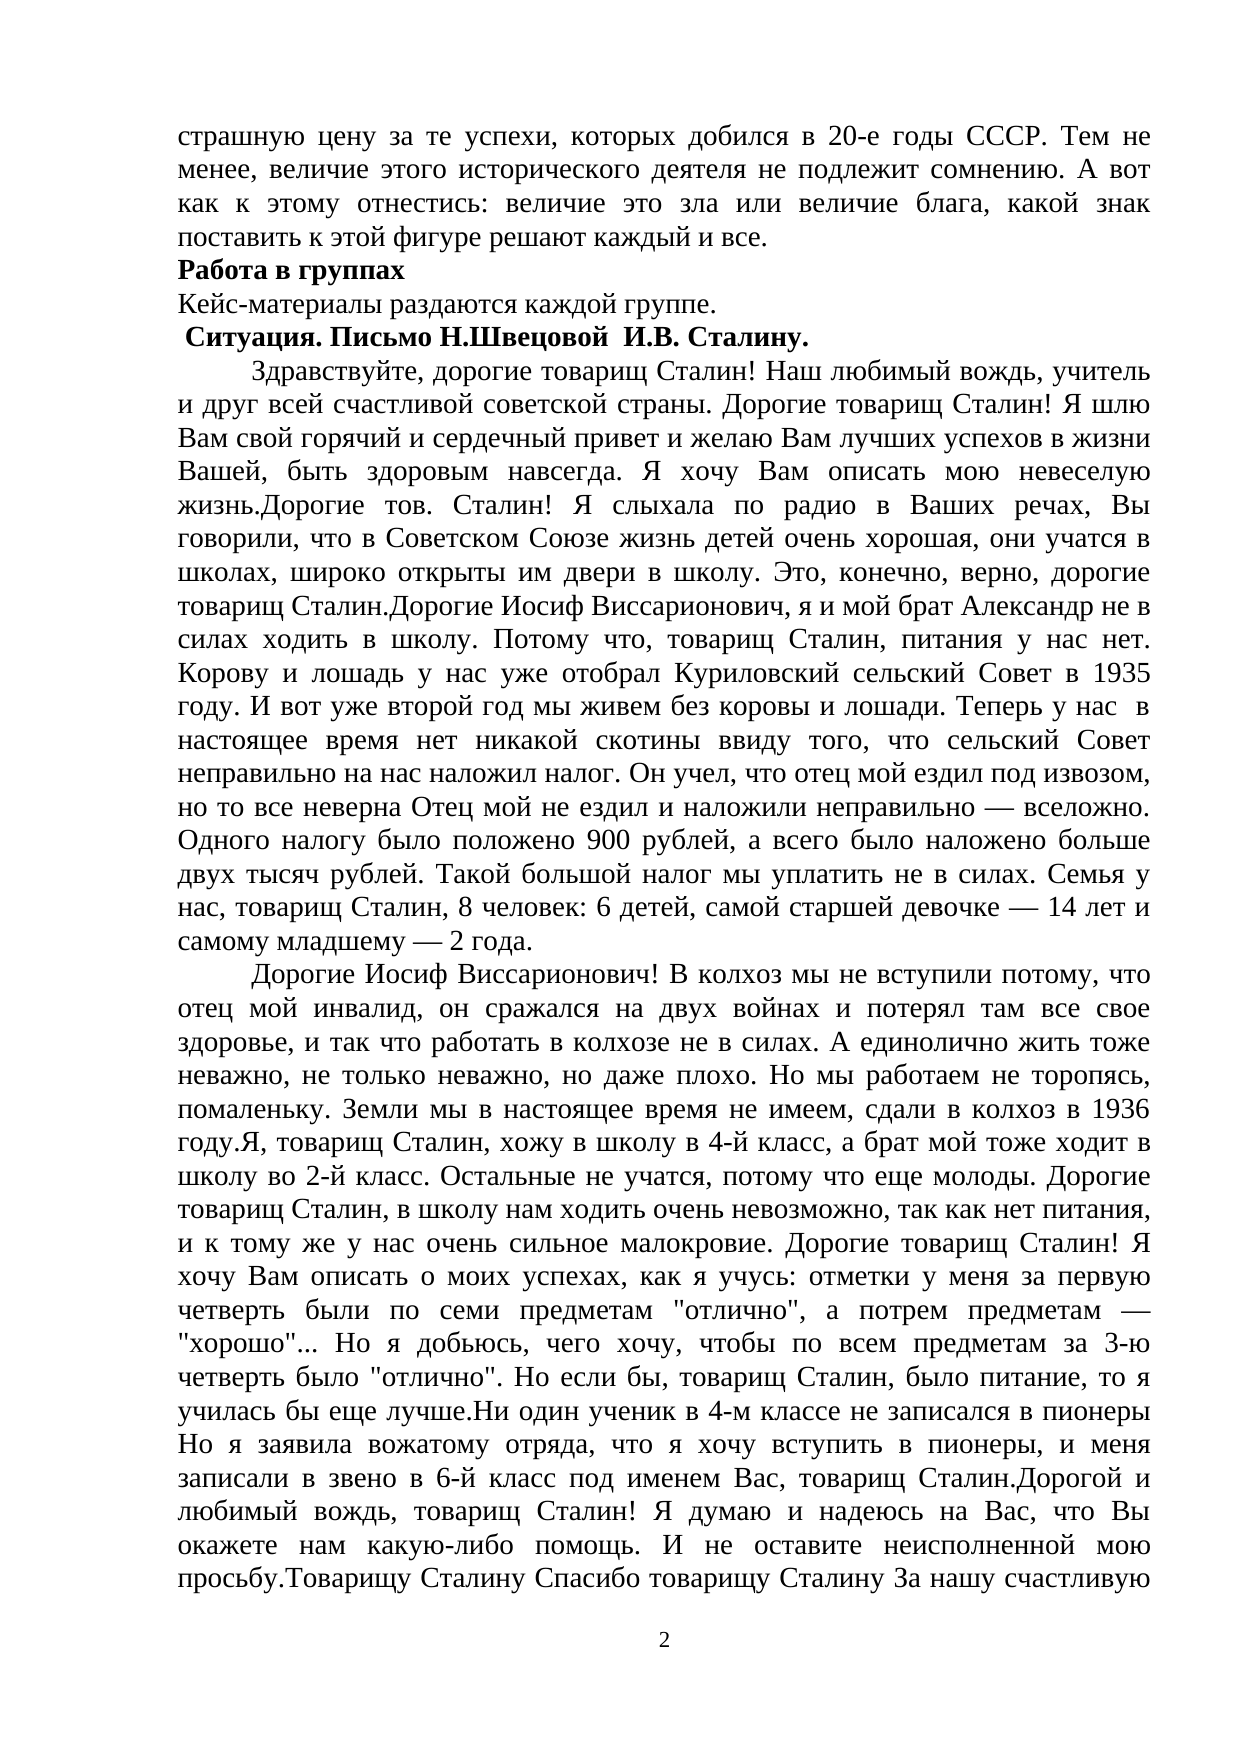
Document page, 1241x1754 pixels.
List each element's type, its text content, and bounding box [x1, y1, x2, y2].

text Ситуация. Письмо Н.Швецовой И.В. Сталину. [177, 319, 1152, 353]
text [177, 118, 1152, 252]
text Здравствуйте, дорогие товарищ Сталин! Наш любимый вождь, учитель и друг всей счастливой советской страны. Дорогие товарищ Сталин! Я шлю Вам свой горячий и сердечный привет и желаю Вам лучших успехов в жизни Вашей, быть здоровым навсегда. Я хочу Вам описать мою невеселую жизнь.Дорогие тов. Сталин! Я слыхала по радио в Ваших речах, Вы говорили, что в Советском Союзе жизнь детей очень хорошая, они учатся в школах, широко открыты им двери в школу. Это, конечно, верно, дорогие товарищ Сталин.Дорогие Иосиф Виссарионович, я и мой брат Александр не в силах ходить в школу. Потому что, товарищ Сталин, питания у нас нет. Корову и лошадь у нас уже отобрал Куриловский сельский Совет в 1935 году. И вот уже второй год мы живем без коровы и лошади. Теперь у нас в настоящее время нет никакой скотины ввиду того, что сельский Совет неправильно на нас наложил налог. Он учел, что отец мой ездил под извозом, но то все неверна Отец мой не ездил и наложили неправильно — вселожно. Одного налогу было положено 900 рублей, а всего было наложено больше двух тысяч рублей. Такой большой налог мы уплатить не в силах. Семья у нас, товарищ Сталин, 8 человек: 6 детей, самой старшей девочке — 14 лет и самому младшему — 2 года. [177, 353, 1152, 957]
text Работа в группах [177, 252, 1152, 286]
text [177, 957, 1152, 1594]
text Кейс-материалы раздаются каждой группе. [177, 286, 1152, 319]
